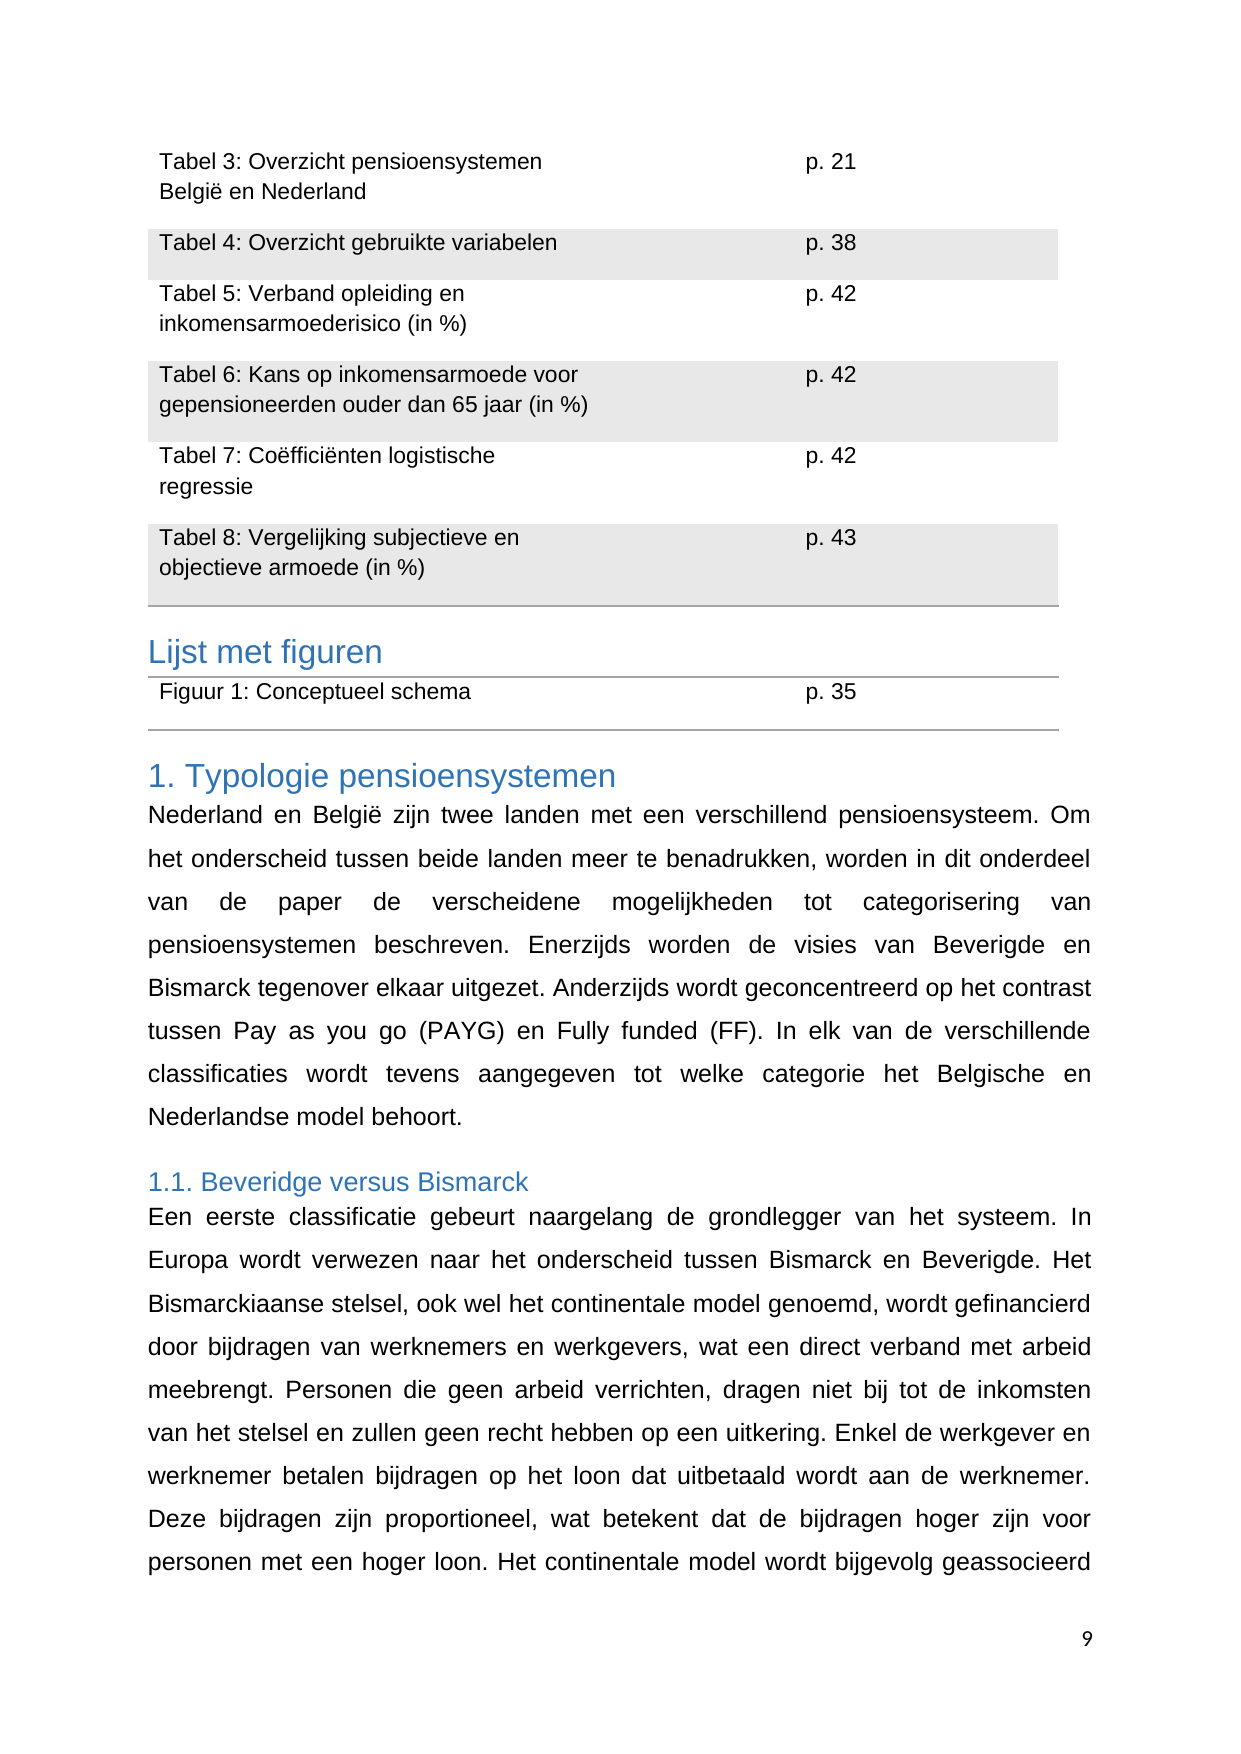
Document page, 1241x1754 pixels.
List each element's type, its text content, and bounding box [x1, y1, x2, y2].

text Nederland en België zijn twee landen met een verschillend pensioensysteem. Om het onderscheid tussen beide landen meer te benadrukken, worden in dit onderdeel van de paper de verscheidene mogelijkheden tot categorisering van pensioensystemen beschreven. Enerzijds worden de visies van Beverigde en Bismarck tegenover elkaar uitgezet. Anderzijds wordt geconcentreerd op het contrast tussen Pay as you go (PAYG) en Fully funded (FF). In elk van de verschillende classificaties wordt tevens aangegeven tot welke categorie het Belgische en Nederlandse model behoort. [148, 801, 1093, 1131]
subtitle 1. Typologie pensioensystemen [148, 756, 1093, 795]
table_cell Tabel 3: Overzicht pensioensystemen België en Nederland [148, 148, 603, 229]
table_cell Tabel 8: Vergelijking subjectieve en objectieve armoede (in %) [148, 524, 603, 605]
table_cell p. 38 [603, 229, 1058, 280]
table_header p. 35 [603, 678, 1058, 729]
table_header Figuur 1: Conceptueel schema [148, 678, 603, 729]
table_cell p. 21 [603, 148, 1058, 229]
table_cell Tabel 7: Coëfficiënten logistische regressie [148, 443, 603, 524]
subtitle 1.1. Beveridge versus Bismarck [148, 1166, 1093, 1198]
table_cell Tabel 6: Kans op inkomensarmoede voor gepensioneerden ouder dan 65 jaar (in %) [148, 361, 603, 442]
subtitle Lijst met figuren [148, 632, 1093, 670]
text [148, 1202, 1093, 1576]
table_cell p. 42 [603, 361, 1058, 442]
table_cell Tabel 5: Verband opleiding en inkomensarmoederisico (in %) [148, 280, 603, 361]
table_cell p. 42 [603, 443, 1058, 524]
table_cell p. 43 [603, 524, 1058, 605]
table_cell p. 42 [603, 280, 1058, 361]
table_cell Tabel 4: Overzicht gebruikte variabelen [148, 229, 603, 280]
